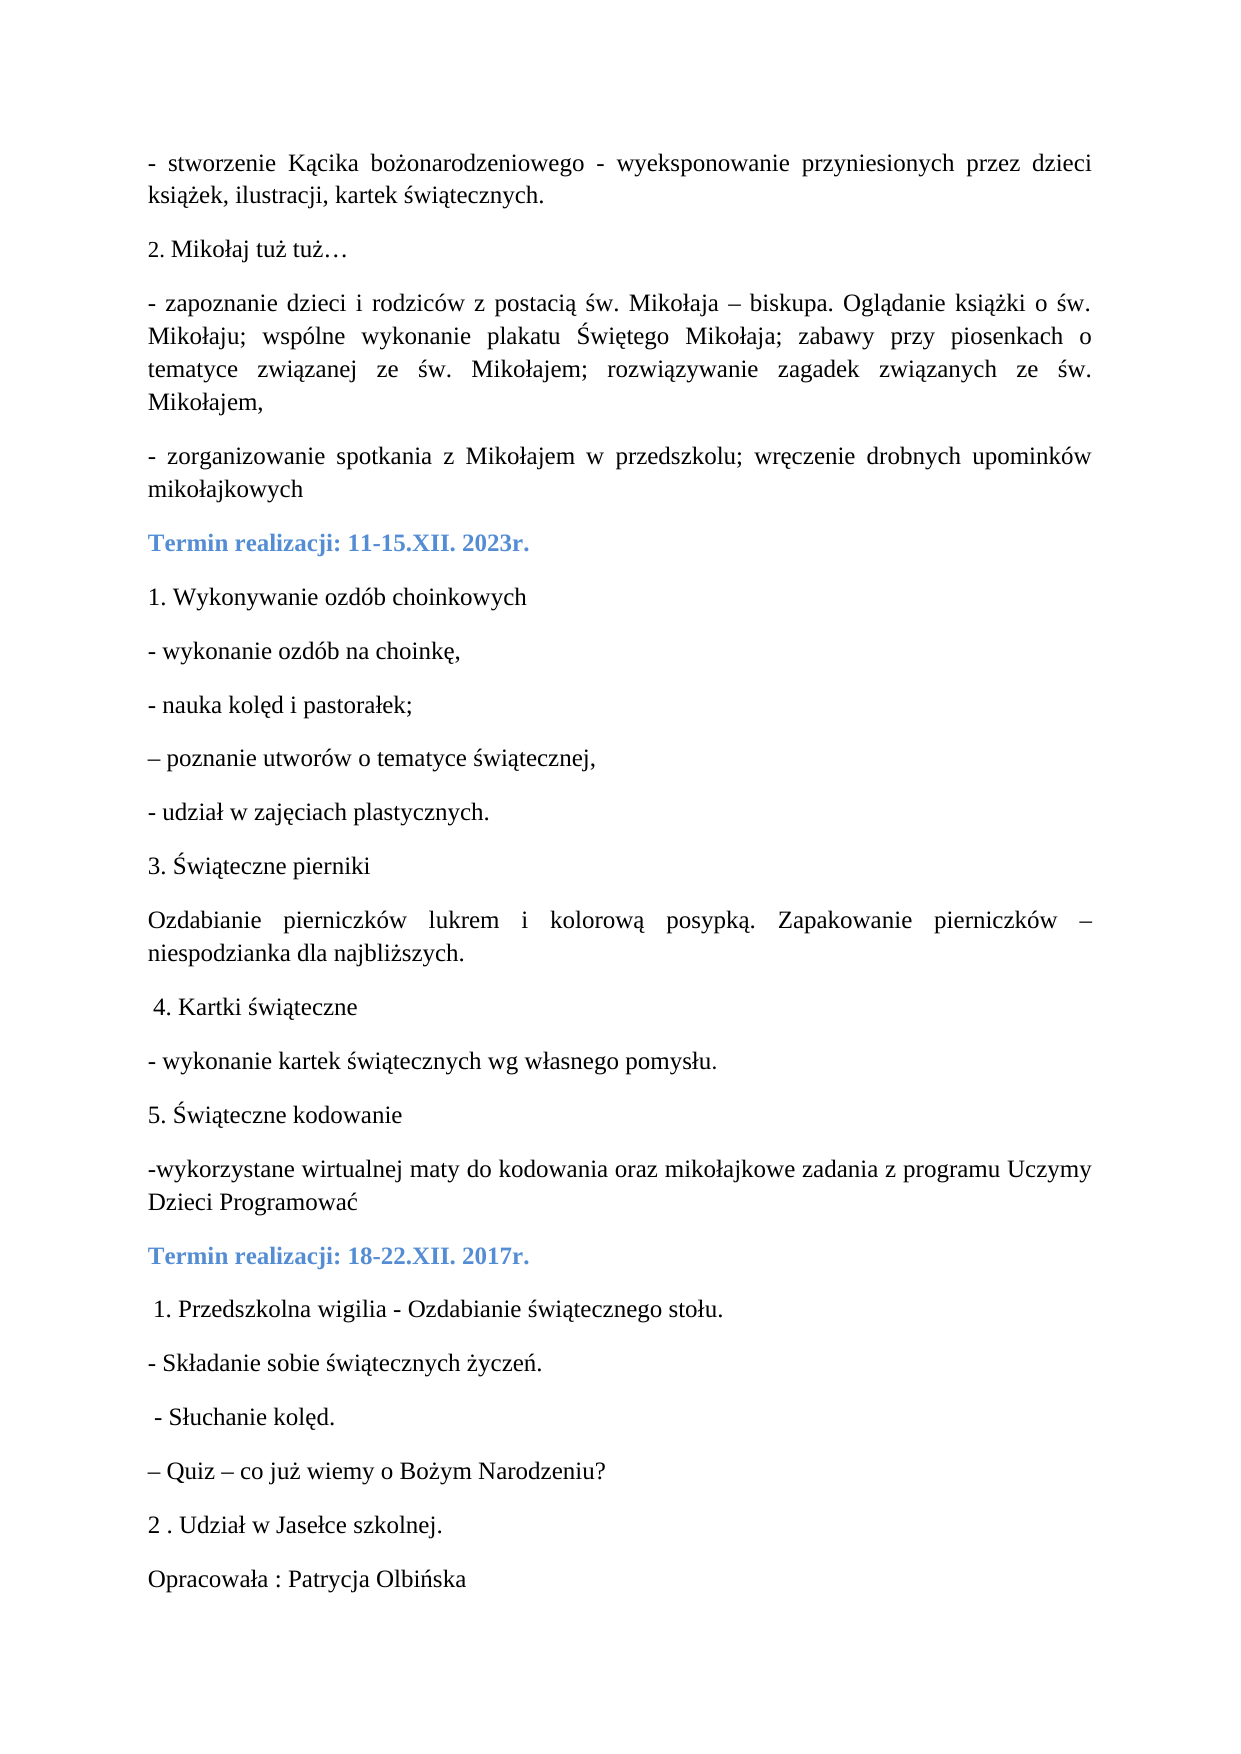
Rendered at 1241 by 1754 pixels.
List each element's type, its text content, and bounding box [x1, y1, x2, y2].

text Ozdabianie pierniczków lukrem i kolorową posypką. Zapakowanie pierniczków –niespodzianka dla najbliższych. [148, 905, 1093, 967]
text – poznanie utworów o tematyce świątecznej, [148, 743, 1093, 772]
text 1. Wykonywanie ozdób choinkowych [148, 582, 1093, 611]
text - wykonanie ozdób na choinkę, [148, 636, 1093, 664]
text 2 . Udział w Jasełce szkolnej. [148, 1510, 1093, 1539]
text 1. Przedszkolna wigilia - Ozdabianie świątecznego stołu. [148, 1294, 1093, 1323]
text Termin realizacji: 11-15.XII. 2023r. [148, 528, 1093, 557]
text 5. Świąteczne kodowanie [148, 1100, 1093, 1129]
text - udział w zajęciach plastycznych. [148, 797, 1093, 826]
text - zapoznanie dzieci i rodziców z postacią św. Mikołaja – biskupa. Oglądanie książki o św. Mikołaju; wspólne wykonanie plakatu Świętego Mikołaja; zabawy przy piosenkach o tematyce związanej ze św. Mikołajem; rozwiązywanie zagadek związanych ze św. Mikołajem, [148, 288, 1093, 416]
text Opracowała : Patrycja Olbińska [148, 1564, 1093, 1593]
text 4. Kartki świąteczne [148, 992, 1093, 1021]
text - Składanie sobie świątecznych życzeń. [148, 1348, 1093, 1377]
text - nauka kolęd i pastorałek; [148, 690, 1093, 718]
text Termin realizacji: 18-22.XII. 2017r. [148, 1241, 1093, 1269]
text - stworzenie Kącika bożonarodzeniowego - wyeksponowanie przyniesionych przez dzieci książek, ilustracji, kartek świątecznych. [148, 148, 1093, 209]
text - Słuchanie kolęd. [148, 1402, 1093, 1431]
text 3. Świąteczne pierniki [148, 851, 1093, 880]
text 2. Mikołaj tuż tuż… [148, 234, 1093, 263]
text -wykorzystane wirtualnej maty do kodowania oraz mikołajkowe zadania z programu Uczymy Dzieci Programować [148, 1154, 1093, 1216]
text - zorganizowanie spotkania z Mikołajem w przedszkolu; wręczenie drobnych upominków mikołajkowych [148, 441, 1093, 503]
text – Quiz – co już wiemy o Bożym Narodzeniu? [148, 1456, 1093, 1485]
text - wykonanie kartek świątecznych wg własnego pomysłu. [148, 1046, 1093, 1075]
